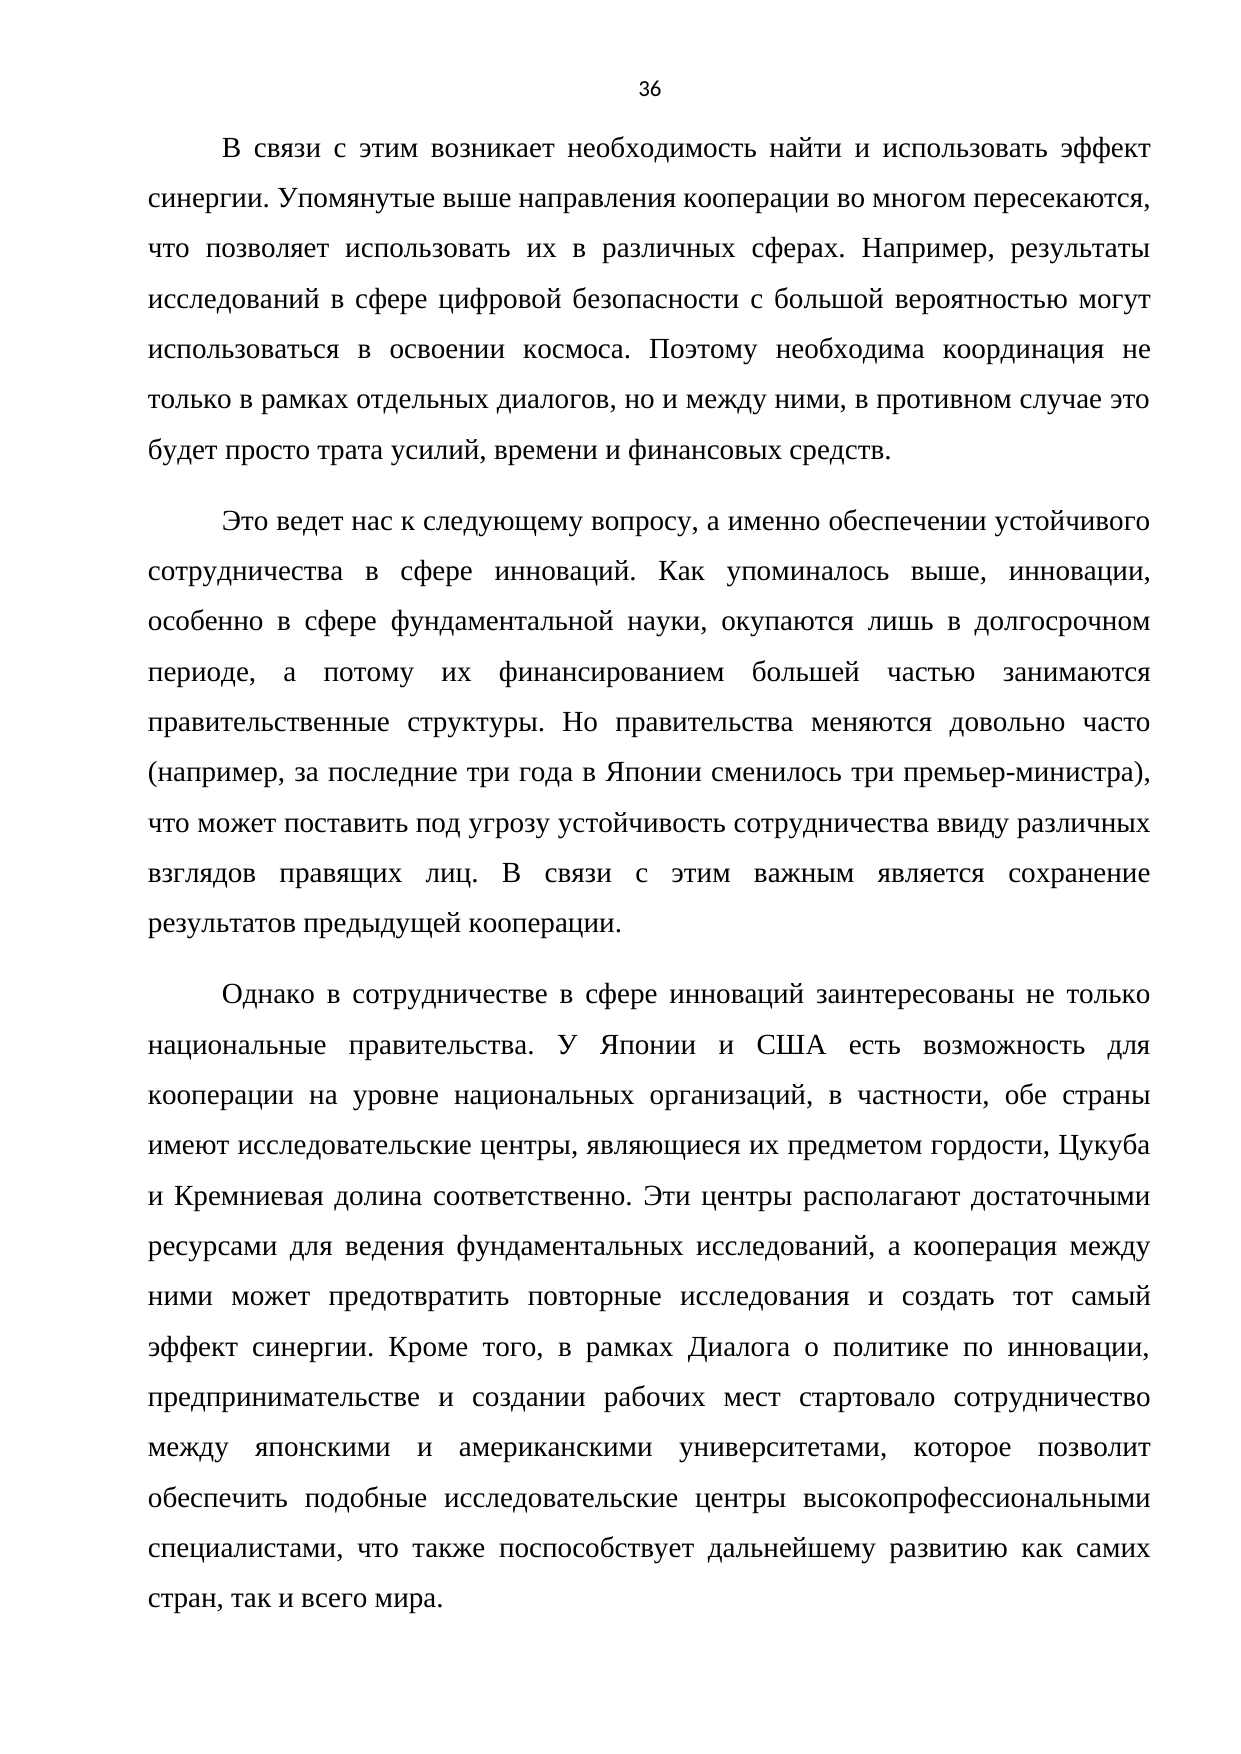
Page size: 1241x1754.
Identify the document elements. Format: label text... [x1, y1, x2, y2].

text Однако в сотрудничестве в сфере инноваций заинтересованы не только национальные правительства. У Японии и США есть возможность для кооперации на уровне национальных организаций, в частности, обе страны имеют исследовательские центры, являющиеся их предметом гордости, Цукуба и Кремниевая долина соответственно. Эти центры располагают достаточными ресурсами для ведения фундаментальных исследований, а кооперация между ними может предотвратить повторные исследования и создать тот самый эффект синергии. Кроме того, в рамках Диалога о политике по инновации, предпринимательстве и создании рабочих мест стартовало сотрудничество между японскими и американскими университетами, которое позволит обеспечить подобные исследовательские центры высокопрофессиональными специалистами, что также поспособствует дальнейшему развитию как самих стран, так и всего мира. [148, 977, 1152, 1614]
text Это ведет нас к следующему вопросу, а именно обеспечении устойчивого сотрудничества в сфере инноваций. Как упоминалось выше, инновации, особенно в сфере фундаментальной науки, окупаются лишь в долгосрочном периоде, а потому их финансированием большей частью занимаются правительственные структуры. Но правительства меняются довольно часто (например, за последние три года в Японии сменилось три премьер-министра), что может поставить под угрозу устойчивость сотрудничества ввиду различных взглядов правящих лиц. В связи с этим важным является сохранение результатов предыдущей кооперации. [148, 503, 1152, 939]
text В связи с этим возникает необходимость найти и использовать эффект синергии. Упомянутые выше направления кооперации во многом пересекаются, что позволяет использовать их в различных сферах. Например, результаты исследований в сфере цифровой безопасности с большой вероятностью могут использоваться в освоении космоса. Поэтому необходима координация не только в рамках отдельных диалогов, но и между ними, в противном случае это будет просто трата усилий, времени и финансовых средств. [148, 130, 1152, 465]
